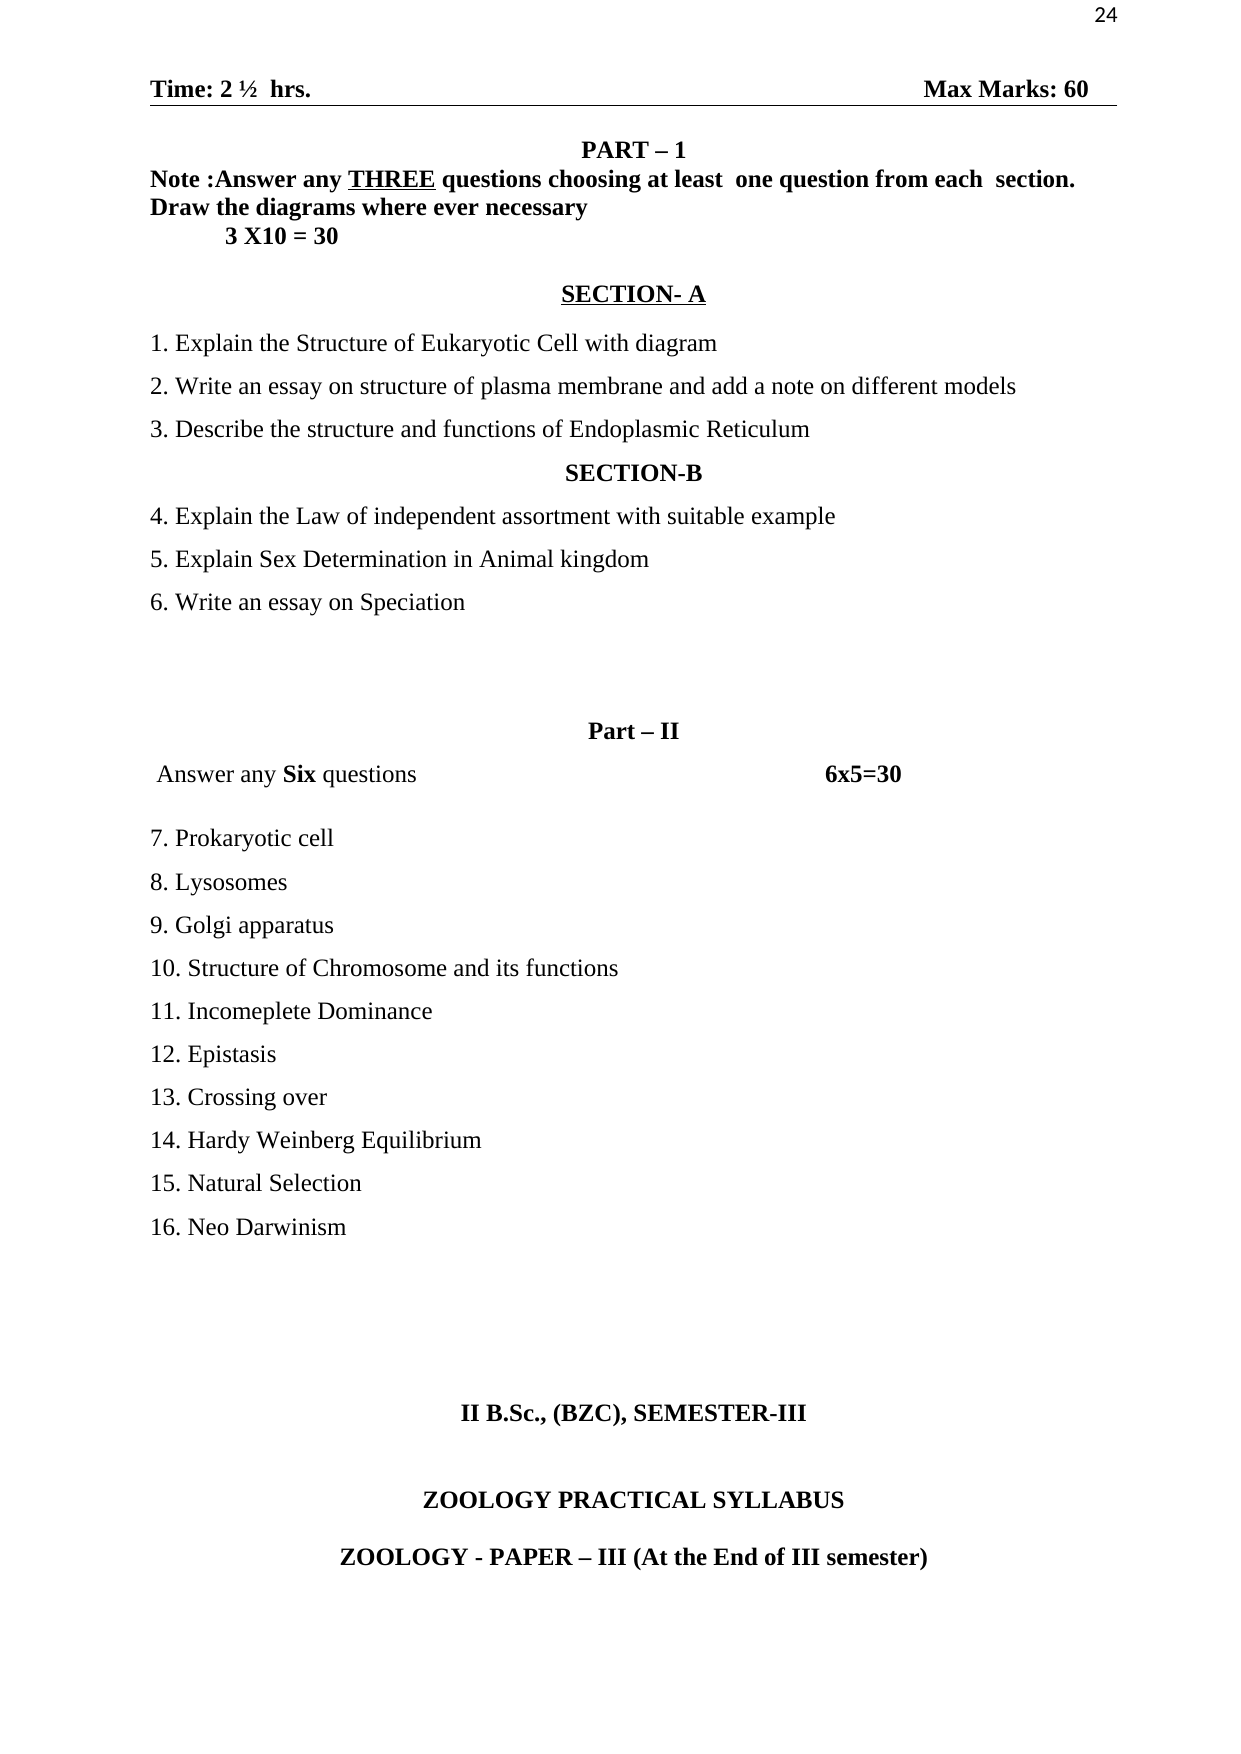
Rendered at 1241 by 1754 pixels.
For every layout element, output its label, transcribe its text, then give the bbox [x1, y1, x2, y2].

text Time: 2 ½ hrs. Max Marks: 60 [150, 74, 1117, 105]
list 12. Epistasis [150, 1039, 1117, 1068]
list 6. Write an essay on Speciation [150, 587, 1117, 616]
list 9. Golgi apparatus [150, 910, 1117, 938]
list 11. Incomeplete Dominance [150, 996, 1117, 1025]
list 1. Explain the Structure of Eukaryotic Cell with diagram [150, 328, 1117, 357]
list 8. Lysosomes [150, 867, 1117, 895]
text SECTION- A [150, 279, 1117, 307]
list 4. Explain the Law of independent assortment with suitable example [150, 501, 1117, 529]
text Answer any Six questions 6x5=30 [150, 759, 1117, 788]
list 3. Describe the structure and functions of Endoplasmic Reticulum [150, 414, 1117, 443]
list 16. Neo Darwinism [150, 1212, 1117, 1240]
list 2. Write an essay on structure of plasma membrane and add a note on different models [150, 371, 1117, 400]
list 5. Explain Sex Determination in Animal kingdom [150, 544, 1117, 573]
list 14. Hardy Weinberg Equilibrium [150, 1125, 1117, 1154]
text Part – II [150, 716, 1117, 745]
list 15. Natural Selection [150, 1168, 1117, 1197]
text II B.Sc., (BZC), SEMESTER-III [150, 1398, 1117, 1427]
text ZOOLOGY PRACTICAL SYLLABUS [150, 1485, 1117, 1513]
text Note :Answer any THREE questions choosing at least one question from each section. Draw the diagrams where ever necessary 3 X10 = 30 [150, 164, 1117, 250]
list 13. Crossing over [150, 1082, 1117, 1111]
text ZOOLOGY - PAPER – III (At the End of III semester) [150, 1542, 1117, 1571]
list 10. Structure of Chromosome and its functions [150, 953, 1117, 982]
list SECTION-B [150, 458, 1117, 486]
list 7. Prokaryotic cell [150, 823, 1117, 852]
text PART – 1 [150, 135, 1117, 164]
